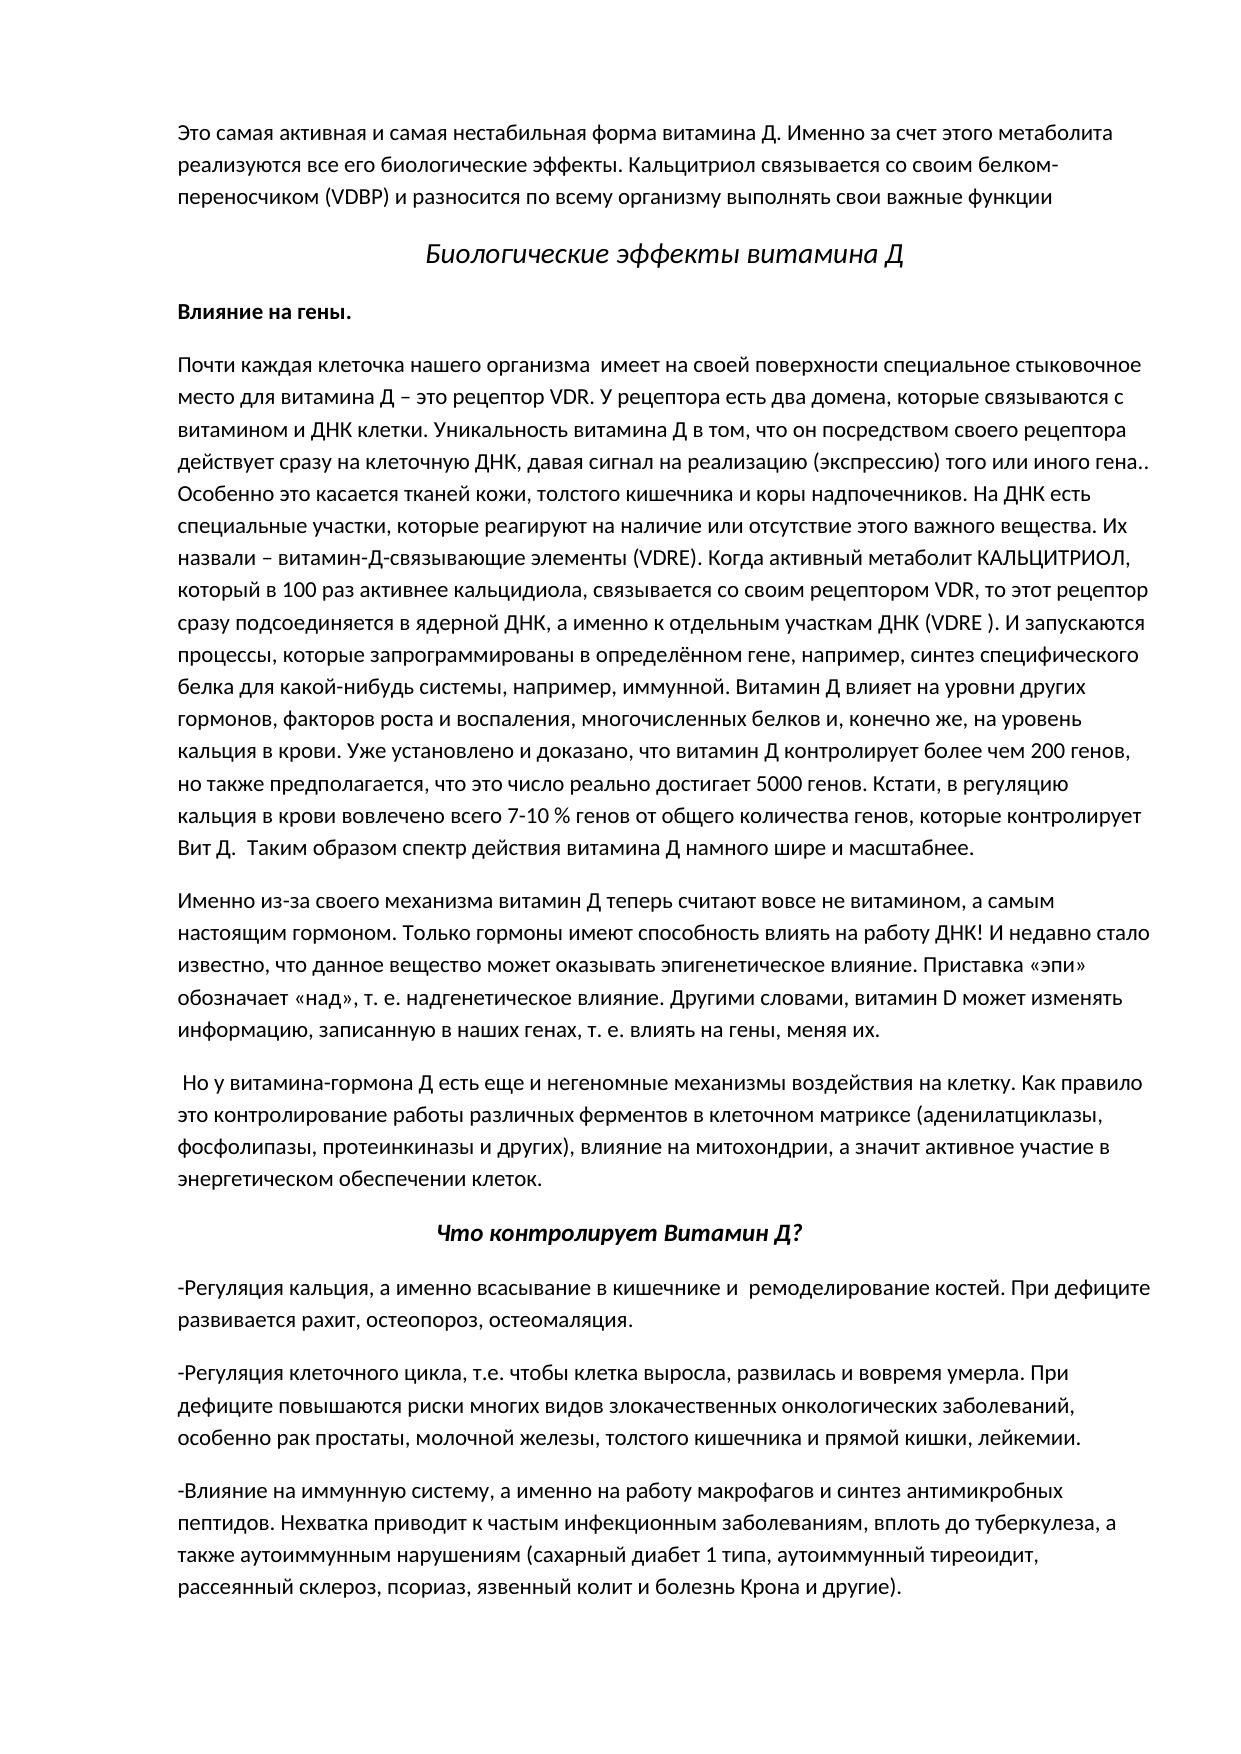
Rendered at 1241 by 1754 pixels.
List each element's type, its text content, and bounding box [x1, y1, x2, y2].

text Влияние на гены. [177, 297, 1152, 325]
text Это самая активная и самая нестабильная форма витамина Д. Именно за счет этого метаболита реализуются все его биологические эффекты. Кальцитриол связывается со своим белком-переносчиком (VDBP) и разносится по всему организму выполнять свои важные функции [177, 118, 1152, 211]
text -Влияние на иммунную систему, а именно на работу макрофагов и синтез антимикробных пептидов. Нехватка приводит к частым инфекционным заболеваниям, вплоть до туберкулеза, а также аутоиммунным нарушениям (сахарный диабет 1 типа, аутоиммунный тиреоидит, рассеянный склероз, псориаз, язвенный колит и болезнь Крона и другие). [177, 1476, 1152, 1601]
text Биологические эффекты витамина Д [177, 236, 1152, 271]
text Что контролирует Витамин Д? [177, 1217, 1152, 1248]
text Но у витамина-гормона Д есть еще и негеномные механизмы воздействия на клетку. Как правило это контролирование работы различных ферментов в клеточном матриксе (аденилатциклазы, фосфолипазы, протеинкиназы и других), влияние на митохондрии, а значит активное участие в энергетическом обеспечении клеток. [177, 1068, 1152, 1192]
text -Регуляция клеточного цикла, т.е. чтобы клетка выросла, развилась и вовремя умерла. При дефиците повышаются риски многих видов злокачественных онкологических заболеваний, особенно рак простаты, молочной железы, толстого кишечника и прямой кишки, лейкемии. [177, 1358, 1152, 1451]
text Именно из-за своего механизма витамин Д теперь считают вовсе не витамином, а самым настоящим гормоном. Только гормоны имеют способность влиять на работу ДНК! И недавно стало известно, что данное вещество может оказывать эпигенетическое влияние. Приставка «эпи» обозначает «над», т. е. надгенетическое влияние. Другими словами, витамин D может изменять информацию, записанную в наших генах, т. е. влиять на гены, меняя их. [177, 886, 1152, 1043]
text -Регуляция кальция, а именно всасывание в кишечнике и ремоделирование костей. При дефиците развивается рахит, остеопороз, остеомаляция. [177, 1273, 1152, 1333]
text Почти каждая клеточка нашего организма имеет на своей поверхности специальное стыковочное место для витамина Д – это рецептор VDR. У рецептора есть два домена, которые связываются с витамином и ДНК клетки. Уникальность витамина Д в том, что он посредством своего рецептора действует сразу на клеточную ДНК, давая сигнал на реализацию (экспрессию) того или иного гена.. Особенно это касается тканей кожи, толстого кишечника и коры надпочечников. На ДНК есть специальные участки, которые реагируют на наличие или отсутствие этого важного вещества. Их назвали – витамин-Д-связывающие элементы (VDRE). Когда активный метаболит КАЛЬЦИТРИОЛ, который в 100 раз активнее кальцидиола, связывается со своим рецептором VDR, то этот рецептор сразу подсоединяется в ядерной ДНК, а именно к отдельным участкам ДНК (VDRE ). И запускаются процессы, которые запрограммированы в определённом гене, например, синтез специфического белка для какой-нибудь системы, например, иммунной. Витамин Д влияет на уровни других гормонов, факторов роста и воспаления, многочисленных белков и, конечно же, на уровень кальция в крови. Уже установлено и доказано, что витамин Д контролирует более чем 200 генов, но также предполагается, что это число реально достигает 5000 генов. Кстати, в регуляцию кальция в крови вовлечено всего 7-10 % генов от общего количества генов, которые контролирует Вит Д. Таким образом спектр действия витамина Д намного шире и масштабнее. [177, 350, 1152, 861]
